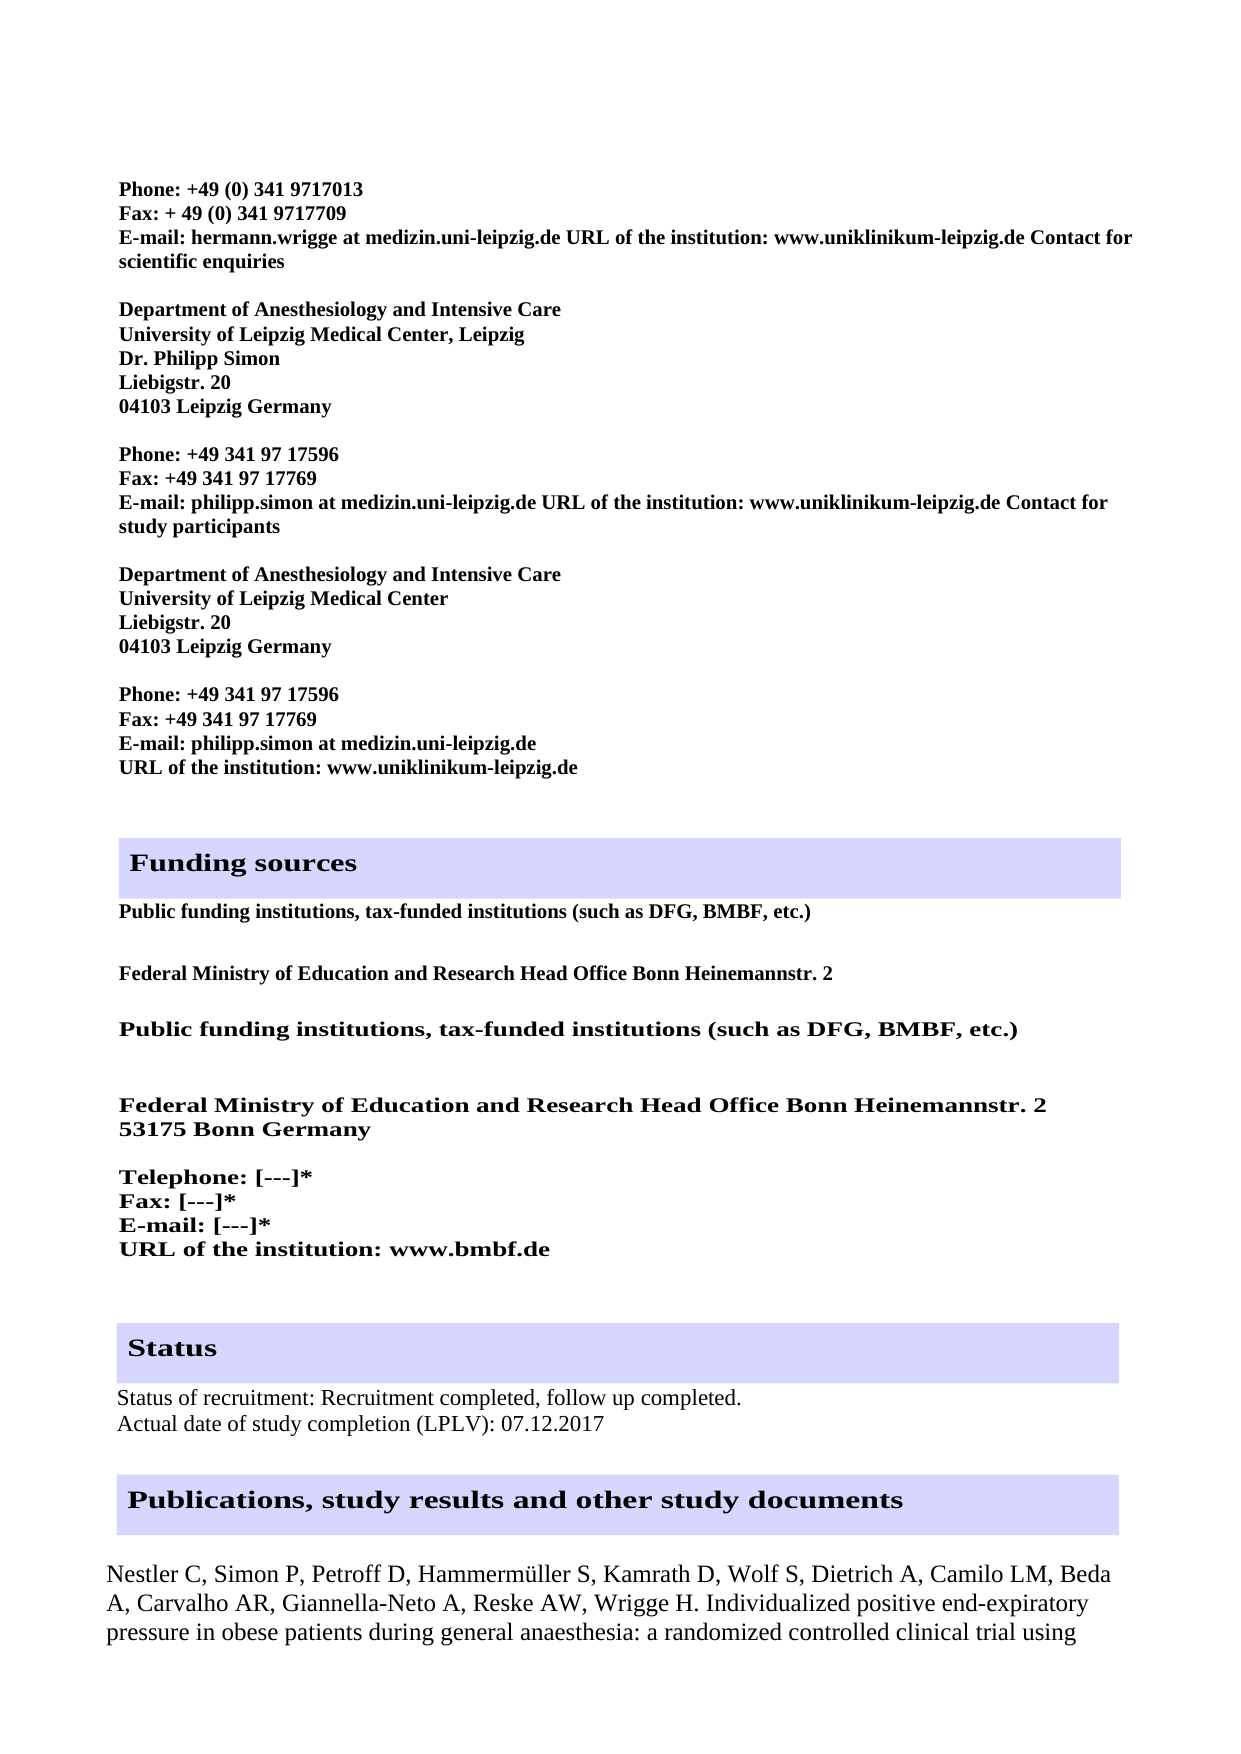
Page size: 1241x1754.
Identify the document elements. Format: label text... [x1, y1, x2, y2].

text Department of Anesthesiology and Intensive Care [119, 562, 1134, 586]
text Fax: [---]* [119, 1189, 1134, 1213]
text Phone: +49 341 97 17596 [119, 682, 1134, 706]
text URL of the institution: www.uniklinikum-leipzig.de [119, 754, 1134, 779]
text 04103 Leipzig Germany [119, 634, 1134, 658]
text Telephone: [---]* [119, 1165, 1134, 1189]
text Fax: + 49 (0) 341 9717709 [119, 201, 1134, 225]
text Status of recruitment: Recruitment completed, follow up completed. [117, 1383, 1134, 1410]
text University of Leipzig Medical Center, Leipzig [119, 321, 1134, 346]
text E-mail: hermann.wrigge at medizin.uni-leipzig.de URL of the institution: www.uniklinikum-leipzig.de Contact for scientific enquiries [119, 225, 1134, 273]
text Phone: +49 341 97 17596 [119, 442, 1134, 466]
text Federal Ministry of Education and Research Head Office Bonn Heinemannstr. 2 [119, 1093, 1134, 1117]
text E-mail: philipp.simon at medizin.uni-leipzig.de URL of the institution: www.uniklinikum-leipzig.de Contact for study participants [119, 490, 1134, 538]
text University of Leipzig Medical Center [119, 586, 1134, 610]
text Public funding institutions, tax-funded institutions (such as DFG, BMBF, etc.) [119, 899, 1134, 923]
text URL of the institution: www.bmbf.de [119, 1237, 1134, 1261]
text 53175 Bonn Germany [119, 1117, 1134, 1141]
text Fax: +49 341 97 17769 [119, 706, 1134, 731]
text Department of Anesthesiology and Intensive Care [119, 297, 1134, 321]
text Liebigstr. 20 [119, 610, 1134, 634]
text Liebigstr. 20 [119, 369, 1134, 394]
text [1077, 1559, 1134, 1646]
text Public funding institutions, tax-funded institutions (such as DFG, BMBF, etc.) [119, 1017, 1134, 1041]
text Actual date of study completion (LPLV): 07.12.2017 [117, 1410, 1134, 1436]
text E-mail: philipp.simon at medizin.uni-leipzig.de [119, 731, 1134, 754]
text Phone: +49 (0) 341 9717013 [119, 177, 1134, 201]
text 04103 Leipzig Germany [119, 394, 1134, 418]
text E-mail: [---]* [119, 1213, 1134, 1237]
text Fax: +49 341 97 17769 [119, 466, 1134, 490]
text Dr. Philipp Simon [119, 346, 1134, 369]
text Federal Ministry of Education and Research Head Office Bonn Heinemannstr. 2 [119, 961, 1134, 985]
